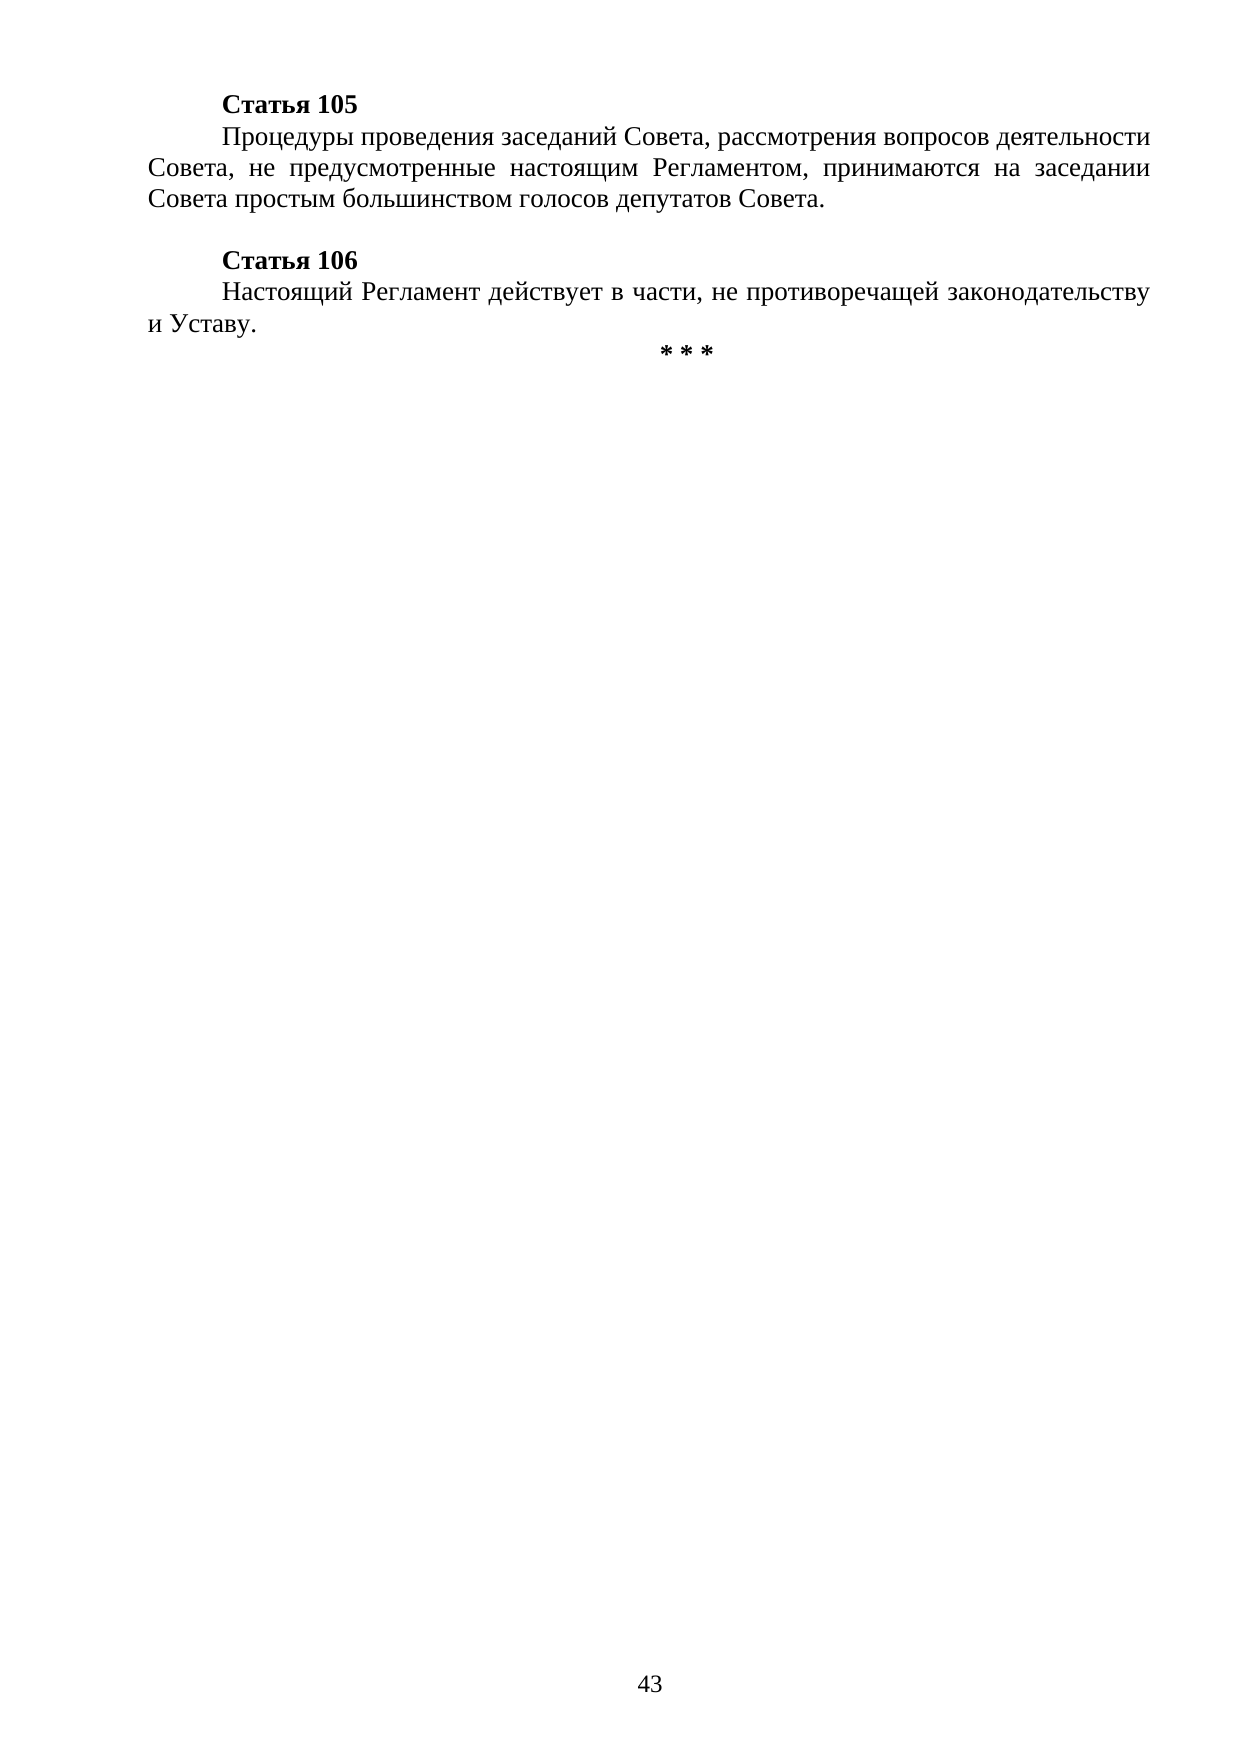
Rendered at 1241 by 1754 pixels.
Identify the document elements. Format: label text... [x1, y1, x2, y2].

text * * * [148, 338, 1152, 369]
text Статья 106 [148, 244, 1152, 276]
text Процедуры проведения заседаний Совета, рассмотрения вопросов деятельности Совета, не предусмотренные настоящим Регламентом, принимаются на заседании Совета простым большинством голосов депутатов Совета. [148, 120, 1152, 213]
text Статья 105 [148, 89, 1152, 120]
text Настоящий Регламент действует в части, не противоречащей законодательству и Уставу. [148, 276, 1152, 338]
